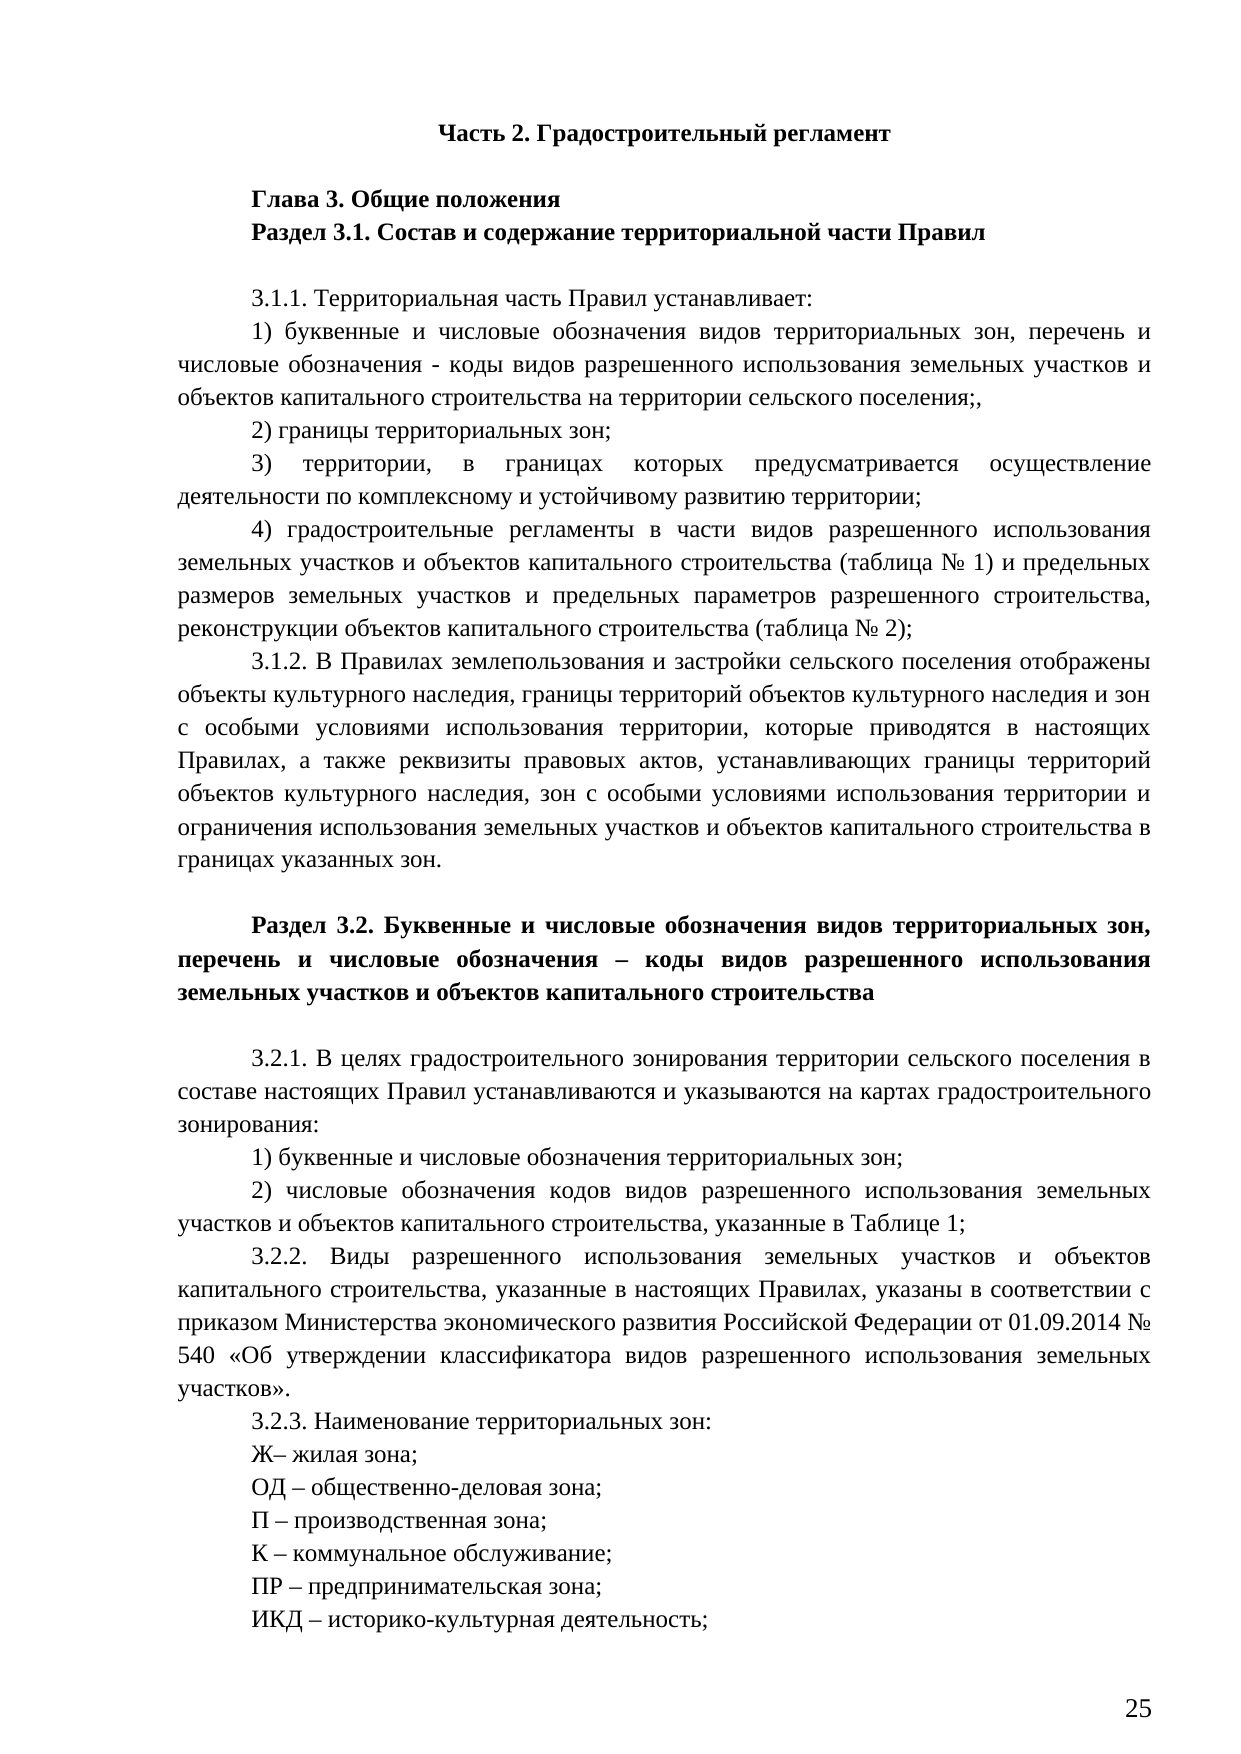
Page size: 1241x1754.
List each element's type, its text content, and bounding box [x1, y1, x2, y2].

text 3.2.1. В целях градостроительного зонирования территории сельского поселения в составе настоящих Правил устанавливаются и указываются на картах градостроительного зонирования: [177, 1043, 1152, 1137]
text 3.2.2. Виды разрешенного использования земельных участков и объектов капитального строительства, указанные в настоящих Правилах, указаны в соответствии с приказом Министерства экономического развития Российской Федерации от 01.09.2014 № 540 «Об утверждении классификатора видов разрешенного использования земельных участков». [177, 1241, 1152, 1402]
text К – коммунальное обслуживание; [177, 1538, 1152, 1567]
text ПР – предпринимательская зона; [177, 1571, 1152, 1600]
text Раздел 3.2. Буквенные и числовые обозначения видов территориальных зон, перечень и числовые обозначения – коды видов разрешенного использования земельных участков и объектов капитального строительства [177, 911, 1152, 1005]
text П – производственная зона; [177, 1505, 1152, 1534]
text 1) буквенные и числовые обозначения видов территориальных зон, перечень и числовые обозначения - коды видов разрешенного использования земельных участков и объектов капитального строительства на территории сельского поселения;, [177, 316, 1152, 411]
text 3) территории, в границах которых предусматривается осуществление деятельности по комплексному и устойчивому развитию территории; [177, 448, 1152, 510]
text ИКД – историко-культурная деятельность; [177, 1604, 1152, 1633]
text 3.1.1. Территориальная часть Правил устанавливает: [177, 283, 1152, 312]
text 2) числовые обозначения кодов видов разрешенного использования земельных участков и объектов капитального строительства, указанные в Таблице 1; [177, 1175, 1152, 1237]
text 2) границы территориальных зон; [177, 415, 1152, 444]
text ОД – общественно-деловая зона; [177, 1472, 1152, 1501]
text Глава 3. Общие положения [177, 184, 1152, 213]
text 4) градостроительные регламенты в части видов разрешенного использования земельных участков и объектов капитального строительства (таблица № 1) и предельных размеров земельных участков и предельных параметров разрешенного строительства, реконструкции объектов капитального строительства (таблица № 2); [177, 514, 1152, 642]
text Ж– жилая зона; [177, 1439, 1152, 1468]
text Часть 2. Градостроительный регламент [177, 118, 1152, 147]
text 3.2.3. Наименование территориальных зон: [177, 1406, 1152, 1435]
text 3.1.2. В Правилах землепользования и застройки сельского поселения отображены объекты культурного наследия, границы территорий объектов культурного наследия и зон с особыми условиями использования территории, которые приводятся в настоящих Правилах, а также реквизиты правовых актов, устанавливающих границы территорий объектов культурного наследия, зон с особыми условиями использования территории и ограничения использования земельных участков и объектов капитального строительства в границах указанных зон. [177, 646, 1152, 873]
text Раздел 3.1. Состав и содержание территориальной части Правил [177, 217, 1152, 246]
text 1) буквенные и числовые обозначения территориальных зон; [177, 1142, 1152, 1171]
